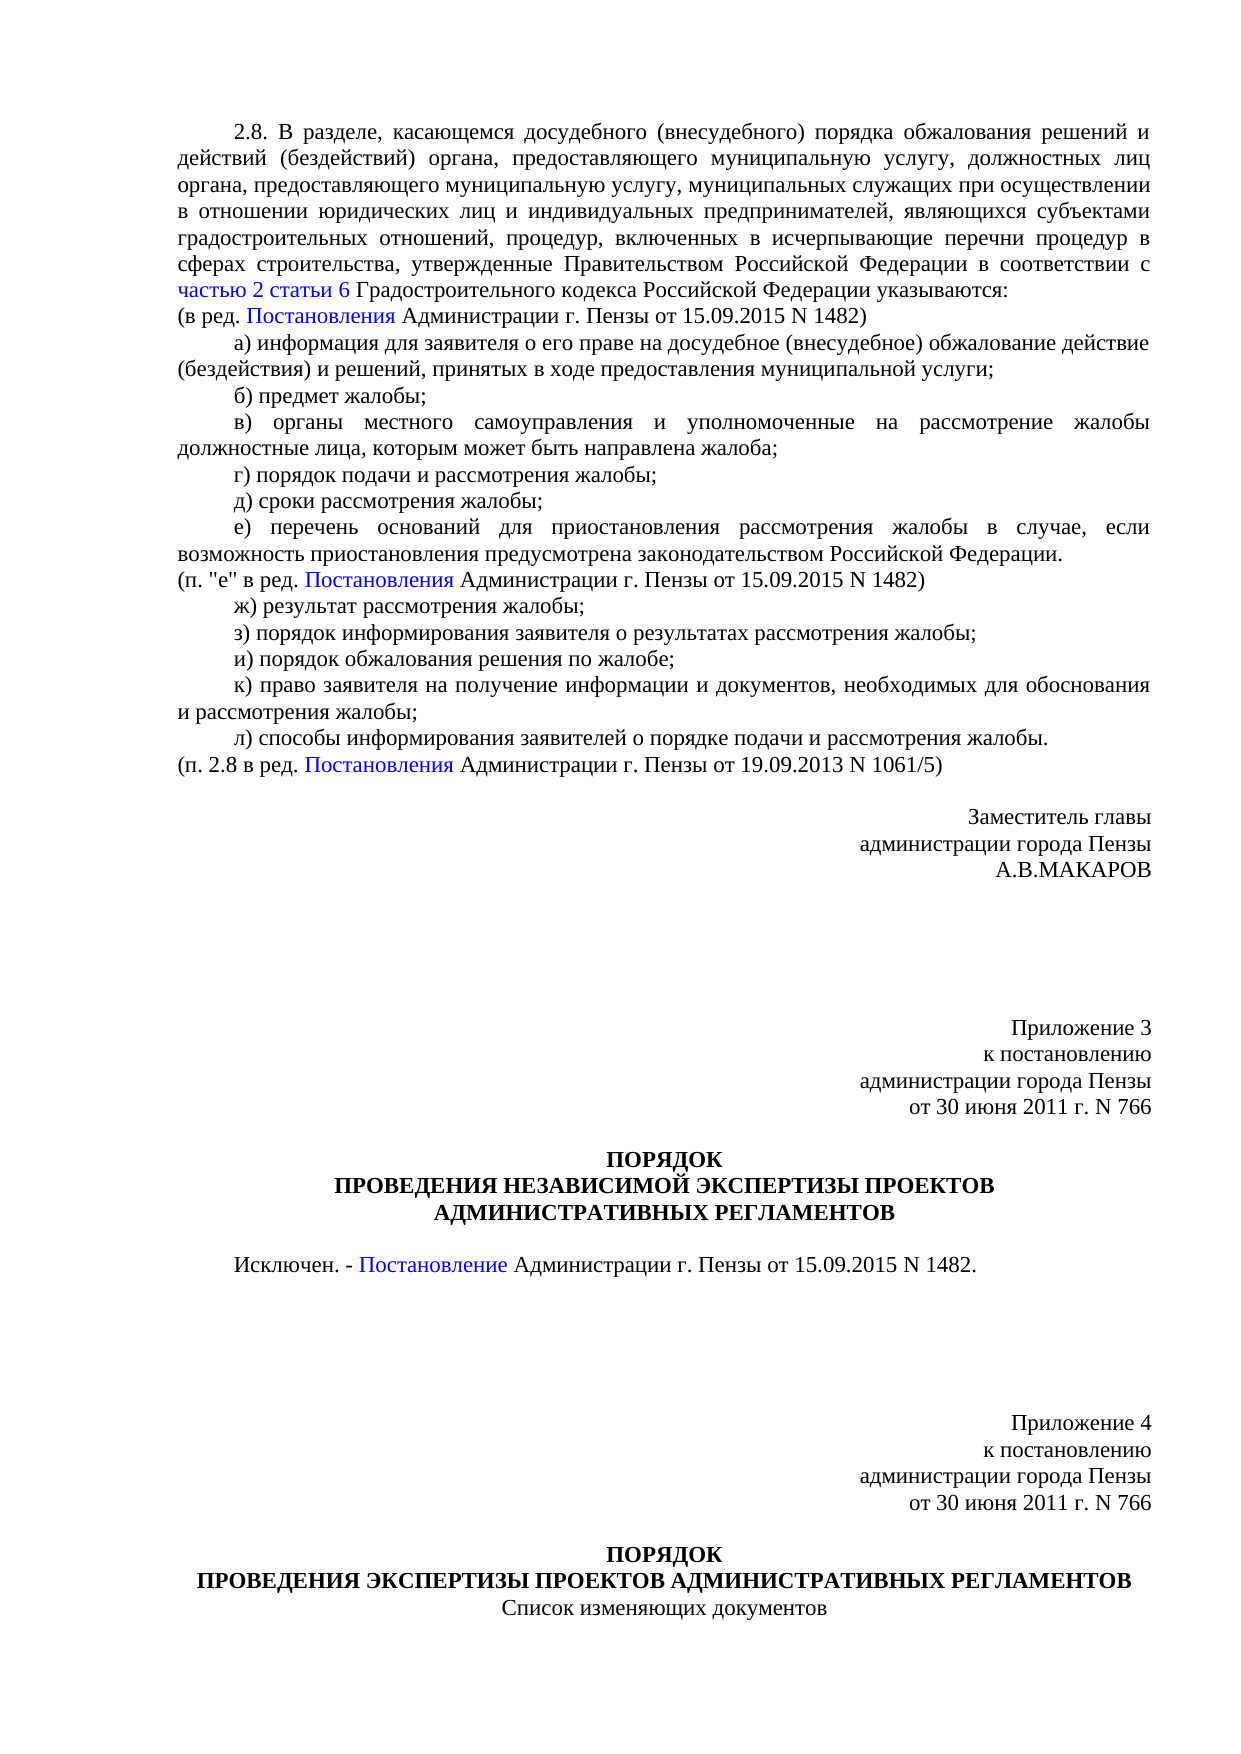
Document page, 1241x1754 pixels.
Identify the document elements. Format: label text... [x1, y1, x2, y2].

text к постановлению [177, 1041, 1152, 1067]
text 2.8. В разделе, касающемся досудебного (внесудебного) порядка обжалования решений и действий (бездействий) органа, предоставляющего муниципальную услугу, должностных лиц органа, предоставляющего муниципальную услугу, муниципальных служащих при осуществлении в отношении юридических лиц и индивидуальных предпринимателей, являющихся субъектами градостроительных отношений, процедур, включенных в исчерпывающие перечни процедур в сферах строительства, утвержденные Правительством Российской Федерации в соответствии с частью 2 статьи 6 Градостроительного кодекса Российской Федерации указываются: [177, 118, 1152, 303]
text администрации города Пензы [177, 830, 1152, 856]
title ПОРЯДОК [177, 1146, 1152, 1172]
text администрации города Пензы [177, 1067, 1152, 1093]
text а) информация для заявителя о его праве на досудебное (внесудебное) обжалование действие (бездействия) и решений, принятых в ходе предоставления муниципальной услуги; [177, 329, 1152, 382]
title ПРОВЕДЕНИЯ ЭКСПЕРТИЗЫ ПРОЕКТОВ АДМИНИСТРАТИВНЫХ РЕГЛАМЕНТОВ [177, 1568, 1152, 1594]
text л) способы информирования заявителей о порядке подачи и рассмотрения жалобы. [177, 724, 1152, 751]
text от 30 июня 2011 г. N 766 [177, 1488, 1152, 1515]
text г) порядок подачи и рассмотрения жалобы; [177, 461, 1152, 487]
title ПОРЯДОК [177, 1541, 1152, 1568]
text Заместитель главы [177, 803, 1152, 830]
text и) порядок обжалования решения по жалобе; [177, 645, 1152, 672]
text ж) результат рассмотрения жалобы; [177, 592, 1152, 619]
text (в ред. Постановления Администрации г. Пензы от 15.09.2015 N 1482) [177, 303, 1152, 329]
text Приложение 4 [177, 1409, 1152, 1436]
text А.В.МАКАРОВ [177, 856, 1152, 882]
text к) право заявителя на получение информации и документов, необходимых для обоснования и рассмотрения жалобы; [177, 672, 1152, 724]
text (п. "е" в ред. Постановления Администрации г. Пензы от 15.09.2015 N 1482) [177, 566, 1152, 592]
text Приложение 3 [177, 1014, 1152, 1041]
title ПРОВЕДЕНИЯ НЕЗАВИСИМОЙ ЭКСПЕРТИЗЫ ПРОЕКТОВ [177, 1172, 1152, 1199]
text администрации города Пензы [177, 1462, 1152, 1488]
text к постановлению [177, 1436, 1152, 1462]
text Список изменяющих документов [177, 1594, 1152, 1620]
text Исключен. - Постановление Администрации г. Пензы от 15.09.2015 N 1482. [177, 1251, 1152, 1278]
text з) порядок информирования заявителя о результатах рассмотрения жалобы; [177, 619, 1152, 645]
text д) сроки рассмотрения жалобы; [177, 487, 1152, 513]
text от 30 июня 2011 г. N 766 [177, 1093, 1152, 1119]
text е) перечень оснований для приостановления рассмотрения жалобы в случае, если возможность приостановления предусмотрена законодательством Российской Федерации. [177, 513, 1152, 566]
title АДМИНИСТРАТИВНЫХ РЕГЛАМЕНТОВ [177, 1199, 1152, 1225]
text б) предмет жалобы; [177, 382, 1152, 408]
text (п. 2.8 в ред. Постановления Администрации г. Пензы от 19.09.2013 N 1061/5) [177, 751, 1152, 777]
text в) органы местного самоуправления и уполномоченные на рассмотрение жалобы должностные лица, которым может быть направлена жалоба; [177, 408, 1152, 461]
